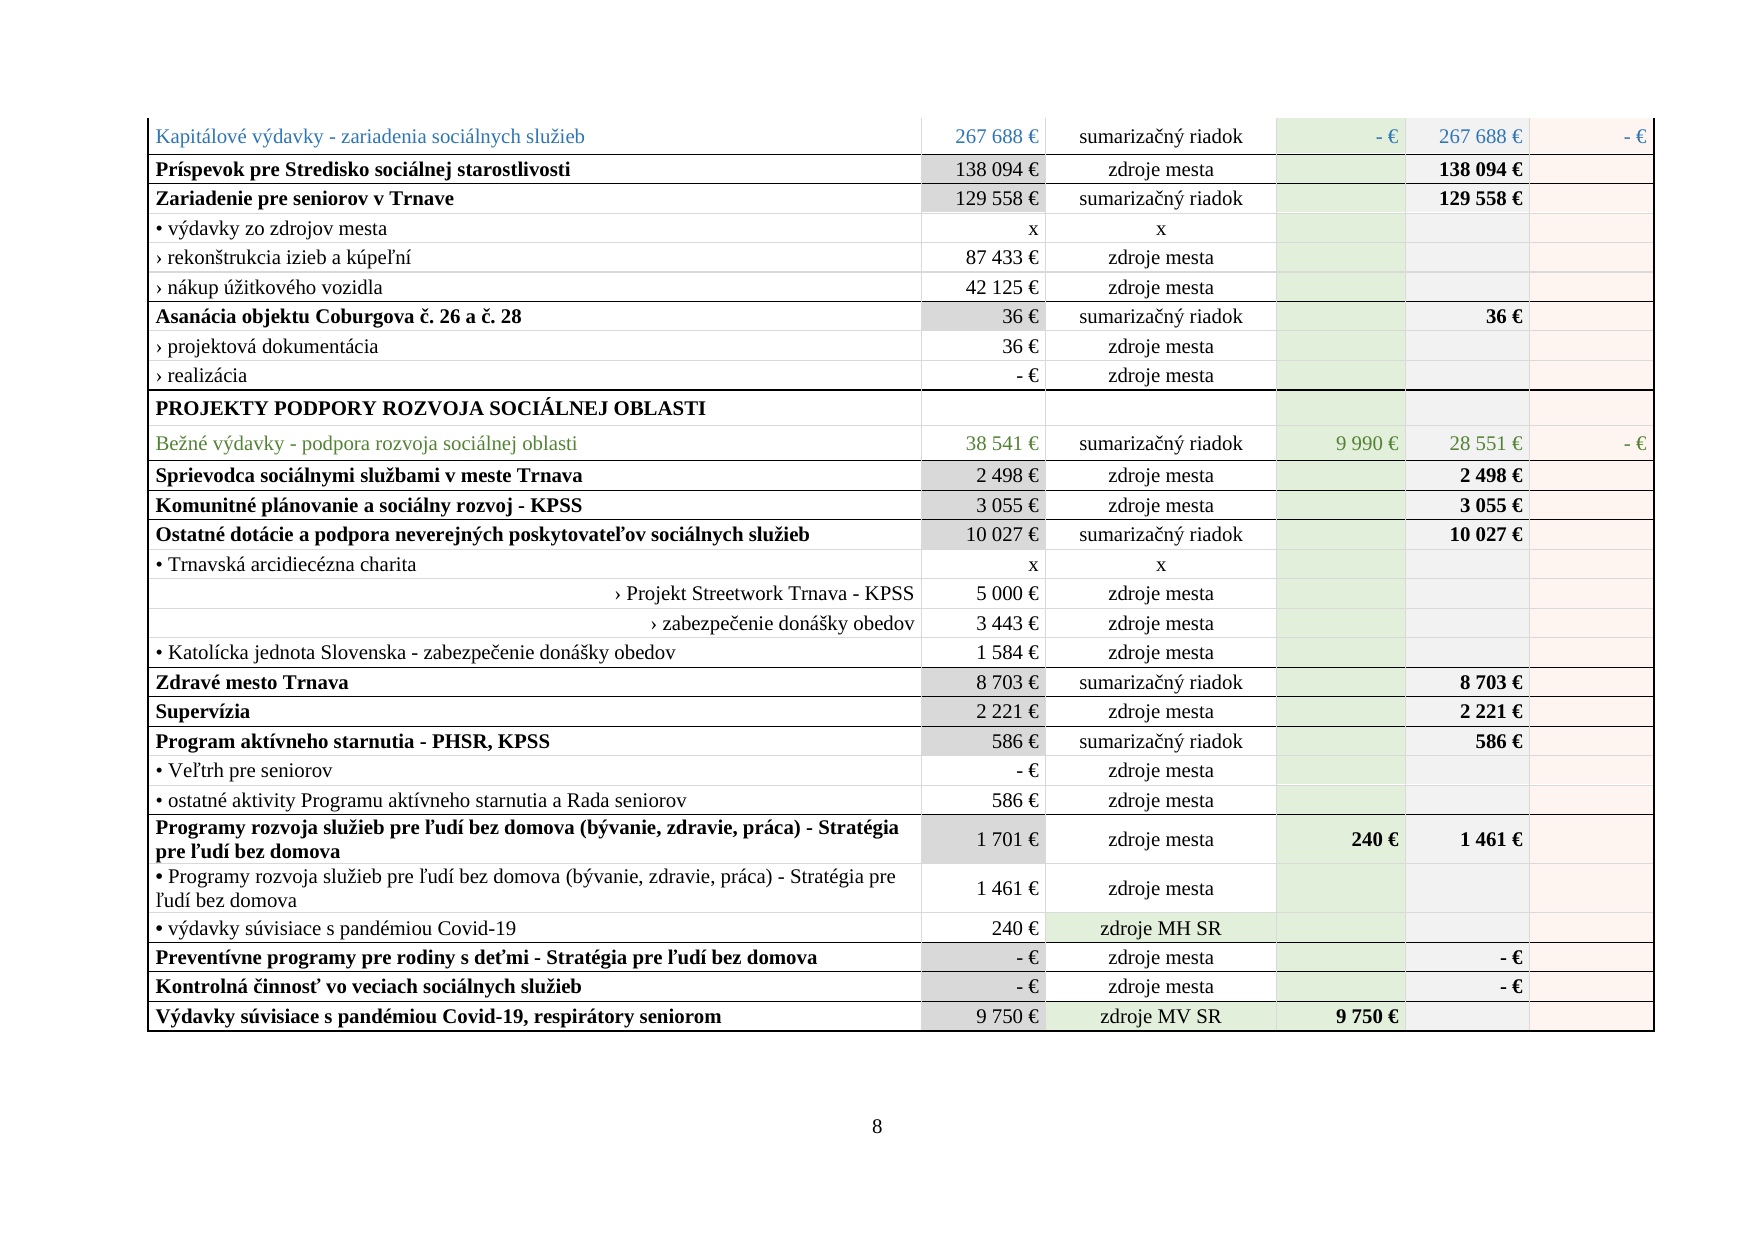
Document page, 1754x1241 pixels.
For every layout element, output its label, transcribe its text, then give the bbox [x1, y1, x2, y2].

table_cell [1277, 638, 1405, 667]
table_cell 9 750 € [922, 1002, 1045, 1030]
table_cell [1530, 243, 1653, 271]
table_cell [1530, 302, 1653, 330]
table_cell [1406, 786, 1529, 814]
table_cell sumarizačný riadok [1046, 426, 1276, 460]
table_cell [1530, 1002, 1653, 1030]
table_cell 240 € [922, 913, 1045, 942]
table_cell [1277, 697, 1405, 726]
table_cell [1530, 943, 1653, 971]
table_cell - € [922, 361, 1045, 389]
table_cell - € [1406, 943, 1529, 971]
table_cell Príspevok pre Stredisko sociálnej starostlivosti [149, 155, 921, 183]
table_cell Sprievodca sociálnymi službami v meste Trnava [149, 461, 921, 490]
table_cell [1277, 243, 1405, 271]
table_cell • výdavky súvisiace s pandémiou Covid-19 [149, 913, 921, 942]
table_cell • výdavky zo zdrojov mesta [149, 214, 921, 242]
table_cell sumarizačný riadok [1046, 184, 1276, 212]
table_cell zdroje mesta [1046, 273, 1276, 301]
table_cell [1406, 609, 1529, 637]
table_cell [1277, 550, 1405, 578]
table_cell • Veľtrh pre seniorov [149, 756, 921, 784]
table_cell [1530, 638, 1653, 667]
table_cell zdroje mesta [1046, 638, 1276, 667]
table_cell • Programy rozvoja služieb pre ľudí bez domova (bývanie, zdravie, práca) - Stratégia pre ľudí bez domova [149, 864, 921, 912]
table_cell - € [922, 972, 1045, 1001]
table_cell 2 221 € [922, 697, 1045, 726]
table_cell Programy rozvoja služieb pre ľudí bez domova (bývanie, zdravie, práca) - Stratégia pre ľudí bez domova [149, 815, 921, 863]
table_cell [1406, 864, 1529, 912]
table_cell • Trnavská arcidiecézna charita [149, 550, 921, 578]
table_cell [1406, 756, 1529, 784]
table_cell [1277, 273, 1405, 301]
table_cell 42 125 € [922, 273, 1045, 301]
table_cell [1406, 214, 1529, 242]
table_cell 8 703 € [1406, 668, 1529, 696]
table_cell [1277, 864, 1405, 912]
table_cell Program aktívneho starnutia - PHSR, KPSS [149, 727, 921, 755]
table_cell [1530, 184, 1653, 212]
table_cell [1277, 214, 1405, 242]
table_cell - € [922, 756, 1045, 784]
table_cell 38 541 € [922, 426, 1045, 460]
table_cell [1277, 331, 1405, 360]
table_cell [1277, 520, 1405, 549]
table_cell Preventívne programy pre rodiny s deťmi - Stratégia pre ľudí bez domova [149, 943, 921, 971]
table_cell - € [1406, 972, 1529, 1001]
table_header sumarizačný riadok [1046, 118, 1276, 153]
table_cell [1277, 491, 1405, 519]
table_cell › realizácia [149, 361, 921, 389]
table_cell sumarizačný riadok [1046, 668, 1276, 696]
table_cell [1406, 331, 1529, 360]
table_cell 2 221 € [1406, 697, 1529, 726]
table_cell [1530, 155, 1653, 183]
table_cell • ostatné aktivity Programu aktívneho starnutia a Rada seniorov [149, 786, 921, 814]
table_cell [1277, 461, 1405, 490]
table_cell [1277, 668, 1405, 696]
table_cell › Projekt Streetwork Trnava - KPSS [149, 579, 921, 608]
table_cell 586 € [922, 727, 1045, 755]
table_cell zdroje mesta [1046, 972, 1276, 1001]
table_cell 36 € [922, 302, 1045, 330]
table_cell › projektová dokumentácia [149, 331, 921, 360]
table_cell 36 € [922, 331, 1045, 360]
table_cell zdroje mesta [1046, 697, 1276, 726]
table_cell [1530, 609, 1653, 637]
table_cell x [1046, 550, 1276, 578]
table_cell [1530, 668, 1653, 696]
table_cell 586 € [922, 786, 1045, 814]
table_cell [1277, 609, 1405, 637]
table_cell [1530, 391, 1653, 425]
table_cell [1530, 520, 1653, 549]
table_cell [1277, 727, 1405, 755]
table_cell zdroje mesta [1046, 491, 1276, 519]
table_cell [1406, 638, 1529, 667]
table_cell Kontrolná činnosť vo veciach sociálnych služieb [149, 972, 921, 1001]
table_header Kapitálové výdavky - zariadenia sociálnych služieb [149, 118, 921, 153]
table_cell sumarizačný riadok [1046, 520, 1276, 549]
table_cell [1530, 579, 1653, 608]
table_cell 3 443 € [922, 609, 1045, 637]
table_cell [1530, 361, 1653, 389]
table_cell 138 094 € [1406, 155, 1529, 183]
table_cell zdroje mesta [1046, 864, 1276, 912]
table_cell Supervízia [149, 697, 921, 726]
table_cell 10 027 € [1406, 520, 1529, 549]
table_cell zdroje mesta [1046, 243, 1276, 271]
table_cell 2 498 € [1406, 461, 1529, 490]
table_cell zdroje mesta [1046, 786, 1276, 814]
table_cell sumarizačný riadok [1046, 727, 1276, 755]
table_cell x [1046, 214, 1276, 242]
table_cell [1530, 786, 1653, 814]
table_cell zdroje mesta [1046, 461, 1276, 490]
table_cell Zdravé mesto Trnava [149, 668, 921, 696]
table_cell [1530, 214, 1653, 242]
table_cell [1277, 302, 1405, 330]
table_cell x [922, 550, 1045, 578]
table_header - € [1277, 118, 1405, 153]
table_cell Komunitné plánovanie a sociálny rozvoj - KPSS [149, 491, 921, 519]
table_cell 28 551 € [1406, 426, 1529, 460]
table_cell zdroje mesta [1046, 361, 1276, 389]
table_cell [1277, 155, 1405, 183]
table_header 267 688 € [922, 118, 1045, 153]
table_cell sumarizačný riadok [1046, 302, 1276, 330]
table_cell 5 000 € [922, 579, 1045, 608]
table_cell 3 055 € [922, 491, 1045, 519]
table_cell zdroje MV SR [1046, 1002, 1276, 1030]
table_cell PROJEKTY PODPORY ROZVOJA SOCIÁLNEJ OBLASTI [149, 391, 921, 425]
table_cell [1406, 243, 1529, 271]
table_cell Výdavky súvisiace s pandémiou Covid-19, respirátory seniorom [149, 1002, 921, 1030]
table_cell [1406, 273, 1529, 301]
table_cell [1530, 331, 1653, 360]
table_cell [1277, 391, 1405, 425]
table_cell [1277, 972, 1405, 1001]
table_cell [1406, 361, 1529, 389]
table_cell zdroje mesta [1046, 756, 1276, 784]
table_cell 1 461 € [922, 864, 1045, 912]
table_cell 2 498 € [922, 461, 1045, 490]
table_cell Ostatné dotácie a podpora neverejných poskytovateľov sociálnych služieb [149, 520, 921, 549]
table_cell - € [1530, 426, 1653, 460]
table_cell zdroje mesta [1046, 579, 1276, 608]
table_cell [1530, 815, 1653, 863]
table_cell [1530, 727, 1653, 755]
table_cell • Katolícka jednota Slovenska - zabezpečenie donášky obedov [149, 638, 921, 667]
table_cell [922, 391, 1045, 425]
table_cell [1277, 579, 1405, 608]
table_cell 1 461 € [1406, 815, 1529, 863]
table_cell 8 703 € [922, 668, 1045, 696]
table_cell [1530, 461, 1653, 490]
table_cell [1530, 550, 1653, 578]
table_cell 586 € [1406, 727, 1529, 755]
table_cell 129 558 € [1406, 184, 1529, 212]
table_cell [1406, 913, 1529, 942]
table_cell [1530, 491, 1653, 519]
table_cell [1277, 184, 1405, 212]
table_cell [1530, 697, 1653, 726]
table_cell [1406, 391, 1529, 425]
table_cell zdroje mesta [1046, 155, 1276, 183]
table_cell 9 990 € [1277, 426, 1405, 460]
table_cell 138 094 € [922, 155, 1045, 183]
table_cell 10 027 € [922, 520, 1045, 549]
table_cell [1277, 943, 1405, 971]
table_cell [1530, 972, 1653, 1001]
table_cell zdroje mesta [1046, 331, 1276, 360]
table_cell [1277, 756, 1405, 784]
table_cell [1406, 550, 1529, 578]
table_header - € [1530, 118, 1653, 153]
table_cell [1277, 361, 1405, 389]
table_cell zdroje mesta [1046, 815, 1276, 863]
table_cell [1277, 786, 1405, 814]
table_cell 1 701 € [922, 815, 1045, 863]
table_cell - € [922, 943, 1045, 971]
table_cell zdroje mesta [1046, 943, 1276, 971]
table_cell 36 € [1406, 302, 1529, 330]
table_cell [1530, 756, 1653, 784]
table_cell x [922, 214, 1045, 242]
table_cell 240 € [1277, 815, 1405, 863]
table_cell 87 433 € [922, 243, 1045, 271]
table_cell › nákup úžitkového vozidla [149, 273, 921, 301]
table_cell 3 055 € [1406, 491, 1529, 519]
table_header 267 688 € [1406, 118, 1529, 153]
table_cell [1530, 864, 1653, 912]
table_cell 1 584 € [922, 638, 1045, 667]
table_cell [1046, 391, 1276, 425]
table_cell zdroje mesta [1046, 609, 1276, 637]
table_cell › zabezpečenie donášky obedov [149, 609, 921, 637]
table_cell [1530, 273, 1653, 301]
table_cell 129 558 € [922, 184, 1045, 212]
table_cell Zariadenie pre seniorov v Trnave [149, 184, 921, 212]
table_cell [1406, 579, 1529, 608]
table_cell [1277, 913, 1405, 942]
table_cell 9 750 € [1277, 1002, 1405, 1030]
table_cell [1406, 1002, 1529, 1030]
table_cell Asanácia objektu Coburgova č. 26 a č. 28 [149, 302, 921, 330]
table_cell [1530, 913, 1653, 942]
table_cell Bežné výdavky - podpora rozvoja sociálnej oblasti [149, 426, 921, 460]
table_cell › rekonštrukcia izieb a kúpeľní [149, 243, 921, 271]
table_cell zdroje MH SR [1046, 913, 1276, 942]
